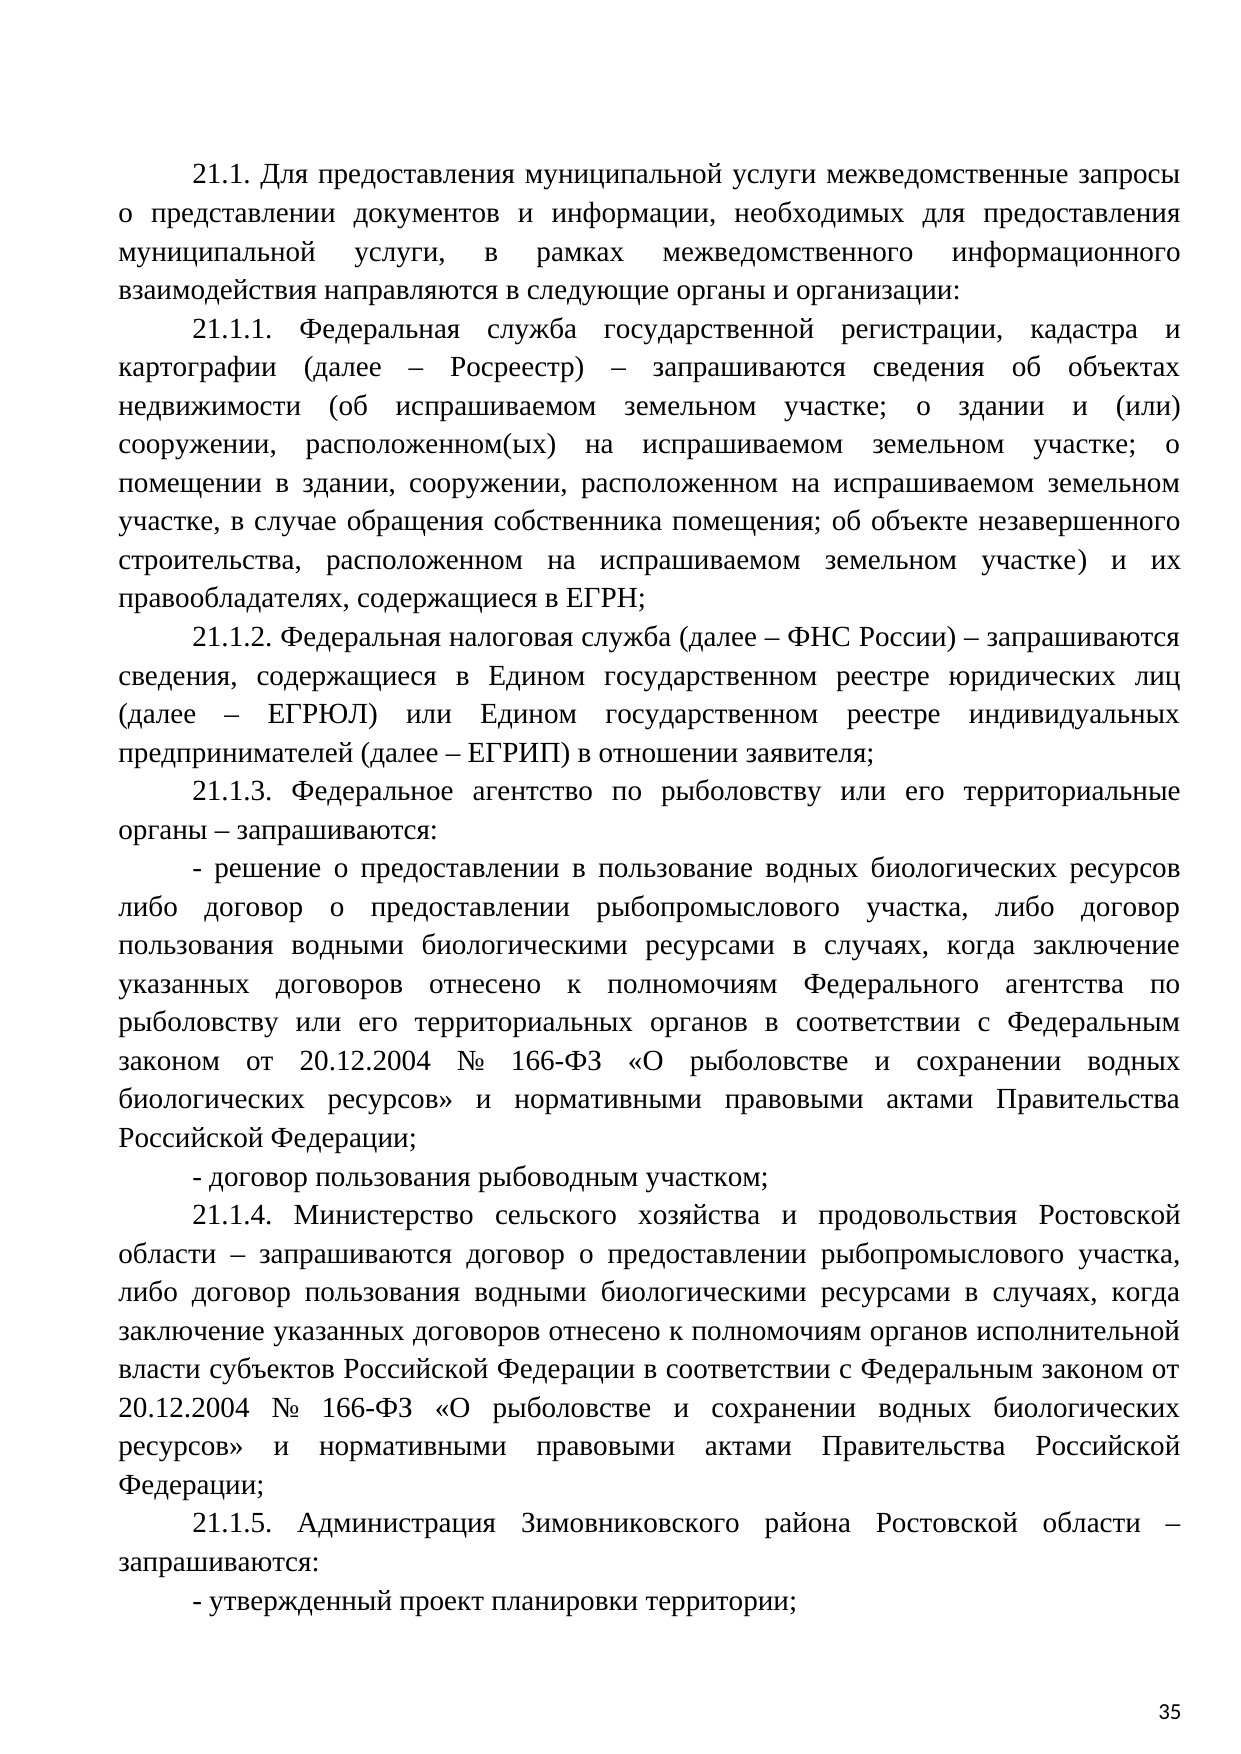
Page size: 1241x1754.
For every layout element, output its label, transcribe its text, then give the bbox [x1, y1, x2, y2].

text 21.1. Для предоставления муниципальной услуги межведомственные запросы о представлении документов и информации, необходимых для предоставления муниципальной услуги, в рамках межведомственного информационного взаимодействия направляются в следующие органы и организации: [118, 157, 1181, 306]
text 21.1.1. Федеральная служба государственной регистрации, кадастра и картографии (далее – Росреестр) – запрашиваются сведения об объектах недвижимости (об испрашиваемом земельном участке; о здании и (или) сооружении, расположенном(ых) на испрашиваемом земельном участке; о помещении в здании, сооружении, расположенном на испрашиваемом земельном участке, в случае обращения собственника помещения; об объекте незавершенного строительства, расположенном на испрашиваемом земельном участке) и их правообладателях, содержащиеся в ЕГРН; [118, 311, 1181, 614]
text - договор пользования рыбоводным участком; [118, 1159, 1181, 1192]
text - решение о предоставлении в пользование водных биологических ресурсов либо договор о предоставлении рыбопромыслового участка, либо договор пользования водными биологическими ресурсами в случаях, когда заключение указанных договоров отнесено к полномочиям Федерального агентства по рыболовству или его территориальных органов в соответствии с Федеральным законом от 20.12.2004 № 166-ФЗ «О рыболовстве и сохранении водных биологических ресурсов» и нормативными правовыми актами Правительства Российской Федерации; [118, 850, 1181, 1154]
text 21.1.3. Федеральное агентство по рыболовству или его территориальные органы – запрашиваются: [118, 773, 1181, 845]
text 21.1.2. Федеральная налоговая служба (далее – ФНС России) – запрашиваются сведения, содержащиеся в Едином государственном реестре юридических лиц (далее – ЕГРЮЛ) или Едином государственном реестре индивидуальных предпринимателей (далее – ЕГРИП) в отношении заявителя; [118, 619, 1181, 768]
text 21.1.4. Министерство сельского хозяйства и продовольствия Ростовской области – запрашиваются договор о предоставлении рыбопромыслового участка, либо договор пользования водными биологическими ресурсами в случаях, когда заключение указанных договоров отнесено к полномочиям органов исполнительной власти субъектов Российской Федерации в соответствии с Федеральным законом от 20.12.2004 № 166-ФЗ «О рыболовстве и сохранении водных биологических ресурсов» и нормативными правовыми актами Правительства Российской Федерации; [118, 1197, 1181, 1501]
text - утвержденный проект планировки территории; [118, 1583, 1181, 1616]
text 21.1.5. Администрация Зимовниковского района Ростовской области – запрашиваются: [118, 1506, 1181, 1578]
